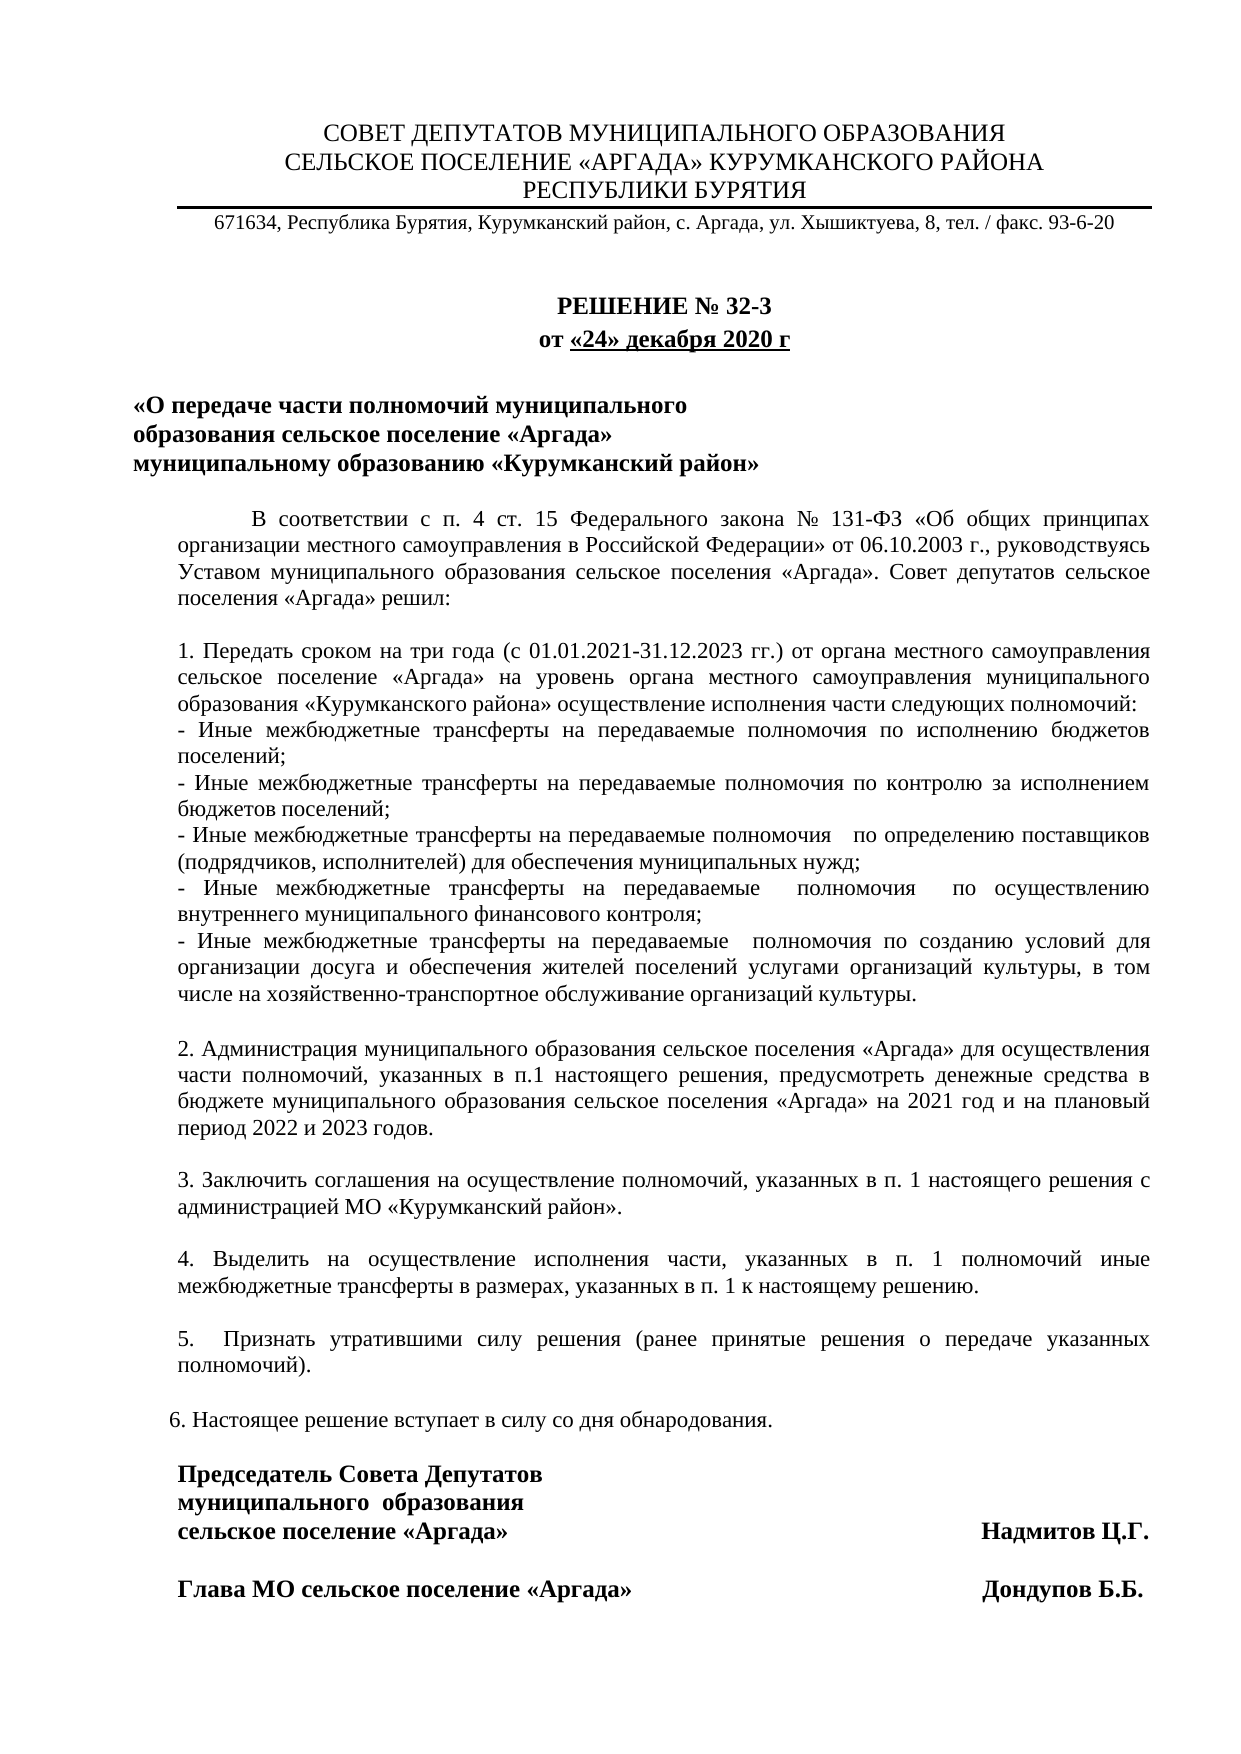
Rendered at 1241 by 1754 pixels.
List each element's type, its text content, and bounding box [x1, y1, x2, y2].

text 5. Признать утратившими силу решения (ранее принятые решения о передаче указанных полномочий). [177, 1324, 1152, 1377]
text 3. Заключить соглашения на осуществление полномочий, указанных в п. 1 настоящего решения с администрацией МО «Курумканский район». [177, 1166, 1152, 1219]
text Глава МО сельское поселение «Аргада» Дондупов Б.Б. [177, 1574, 1152, 1602]
text муниципального образования [177, 1487, 1152, 1516]
text «О передаче части полномочий муниципального [133, 390, 1152, 419]
text - Иные межбюджетные трансферты на передаваемые полномочия по определению поставщиков (подрядчиков, исполнителей) для обеспечения муниципальных нужд; [177, 821, 1152, 874]
text - Иные межбюджетные трансферты на передаваемые полномочия по исполнению бюджетов поселений; [177, 716, 1152, 769]
text В соответствии с п. 4 ст. 15 Федерального закона № 131-ФЗ «Об общих принципах организации местного самоуправления в Российской Федерации» от 06.10.2003 г., руководствуясь Уставом муниципального образования сельское поселения «Аргада». Совет депутатов сельское поселения «Аргада» решил: [177, 505, 1152, 611]
text РЕШЕНИЕ № 32-3 [177, 291, 1152, 320]
title СОВЕТ ДЕПУТАТОВ МУНИЦИПАЛЬНОГО ОБРАЗОВАНИЯ [177, 118, 1152, 147]
title 671634, Республика Бурятия, Курумканский район, с. Аргада, ул. Хышиктуева, 8, тел. / факс. 93-6-20 [177, 209, 1152, 234]
text 2. Администрация муниципального образования сельское поселения «Аргада» для осуществления части полномочий, указанных в п.1 настоящего решения, предусмотреть денежные средства в бюджете муниципального образования сельское поселения «Аргада» на 2021 год и на плановый период 2022 и 2023 годов. [177, 1035, 1152, 1140]
text - Иные межбюджетные трансферты на передаваемые полномочия по контролю за исполнением бюджетов поселений; [177, 769, 1152, 821]
text образования сельское поселение «Аргада» [133, 419, 1152, 448]
text - Иные межбюджетные трансферты на передаваемые полномочия по созданию условий для организации досуга и обеспечения жителей поселений услугами организаций культуры, в том числе на хозяйственно-транспортное обслуживание организаций культуры. [177, 927, 1152, 1006]
text - Иные межбюджетные трансферты на передаваемые полномочия по осуществлению внутреннего муниципального финансового контроля; [177, 874, 1152, 927]
text 4. Выделить на осуществление исполнения части, указанных в п. 1 полномочий иные межбюджетные трансферты в размерах, указанных в п. 1 к настоящему решению. [177, 1246, 1152, 1298]
text сельское поселение «Аргада» Надмитов Ц.Г. [177, 1516, 1152, 1545]
list 6. Настоящее решение вступает в силу со дня обнародования. [140, 1406, 1152, 1432]
text Председатель Совета Депутатов [177, 1459, 1152, 1487]
text 1. Передать сроком на три года (с 01.01.2021-31.12.2023 гг.) от органа местного самоуправления сельское поселение «Аргада» на уровень органа местного самоуправления муниципального образования «Курумканского района» осуществление исполнения части следующих полномочий: [177, 637, 1152, 716]
title РЕСПУБЛИКИ БУРЯТИЯ [177, 176, 1152, 206]
title СЕЛЬСКОЕ ПОСЕЛЕНИЕ «АРГАДА» КУРУМКАНСКОГО РАЙОНА [177, 147, 1152, 176]
text муниципальному образованию «Курумканский район» [133, 448, 1152, 476]
text от «24» декабря 2020 г [177, 324, 1152, 353]
